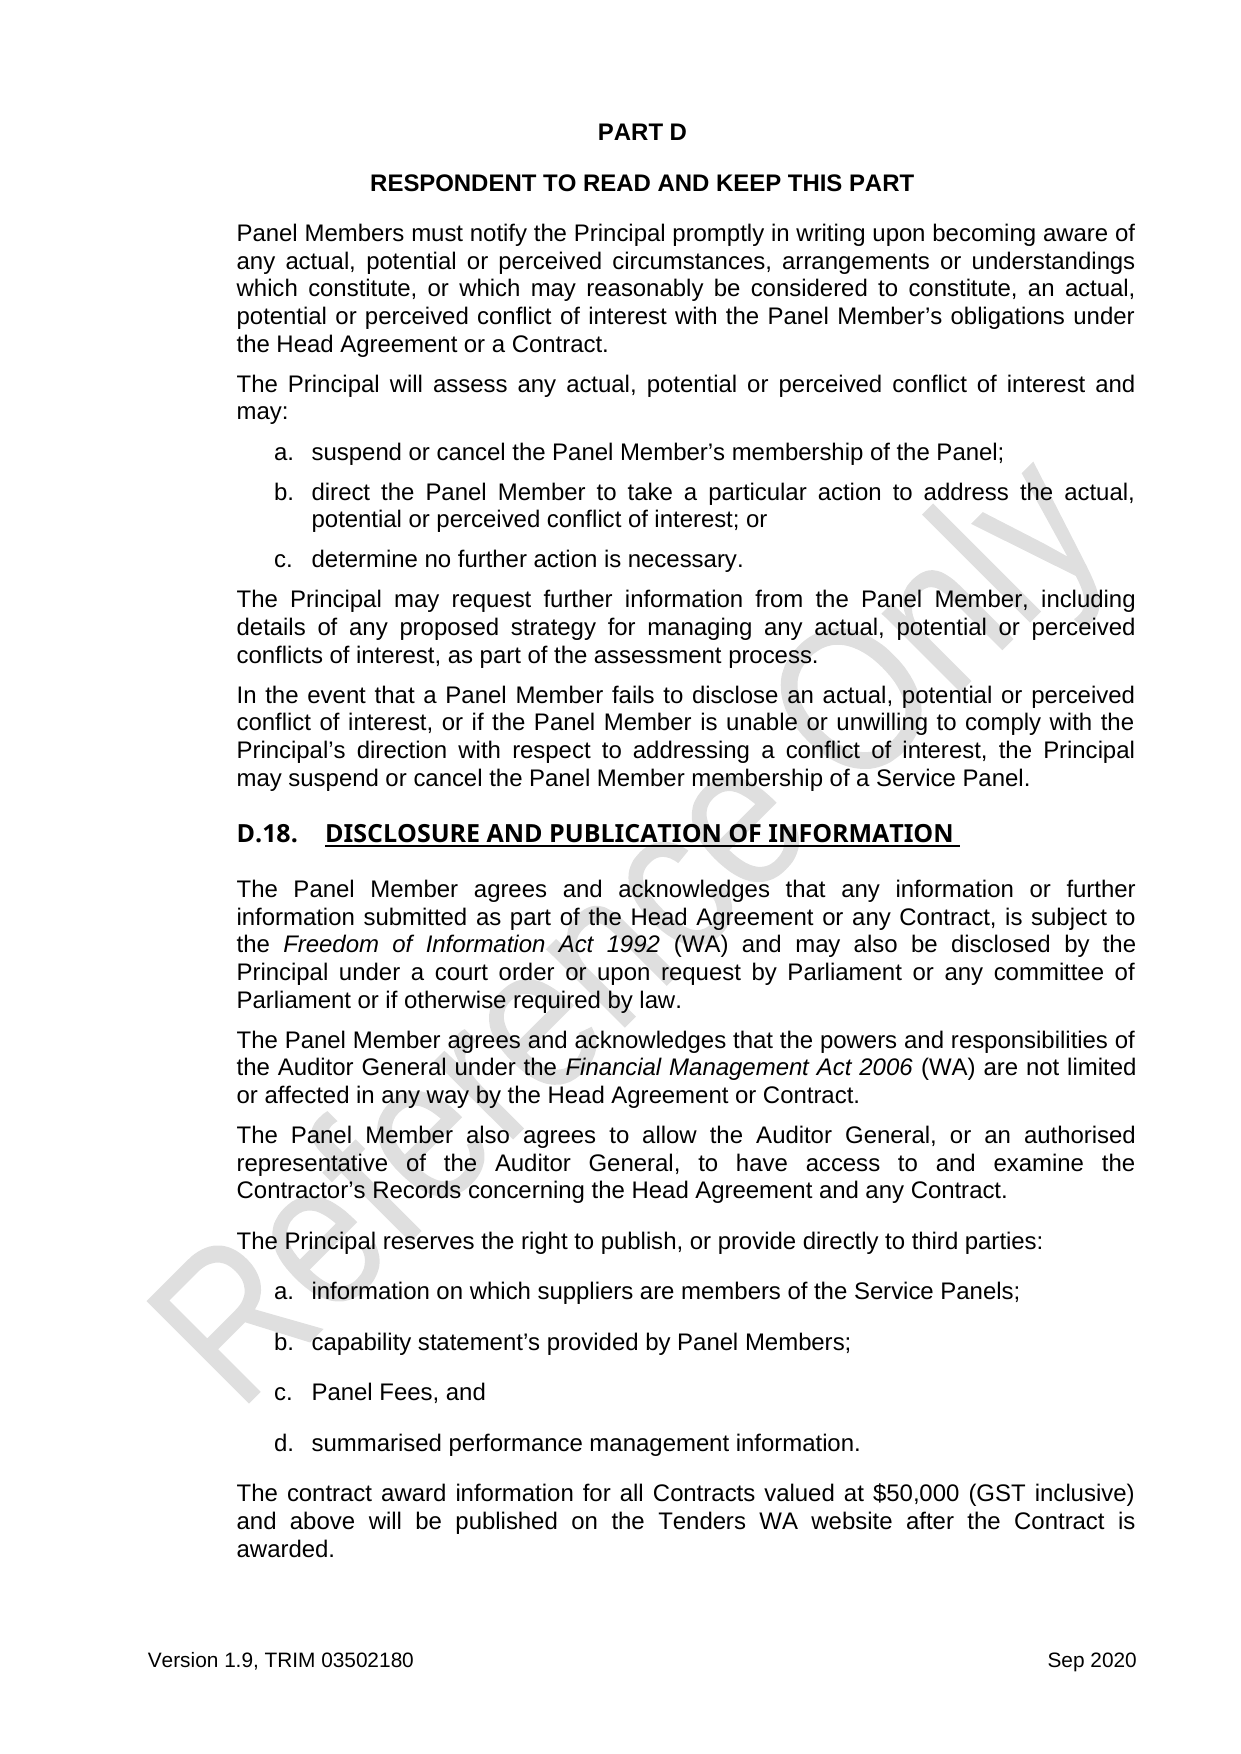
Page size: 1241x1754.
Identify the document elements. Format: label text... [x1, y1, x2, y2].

list information on which suppliers are members of the Service Panels; [274, 1277, 1137, 1305]
list suspend or cancel the Panel Member’s membership of the Panel; [274, 437, 1137, 465]
subtitle DISCLOSURE AND PUBLICATION OF INFORMATION [236, 816, 1137, 850]
text The Panel Member agrees and acknowledges that any information or further information submitted as part of the Head Agreement or any Contract, is subject to the Freedom of Information Act 1992 (WA) and may also be disclosed by the Principal under a court order or upon request by Parliament or any committee of Parliament or if otherwise required by law. [236, 875, 1137, 1013]
list The contract award information for all Contracts valued at $50,000 (GST inclusive) and above will be published on the Tenders WA website after the Contract is awarded. [236, 1479, 1137, 1562]
text The Principal will assess any actual, potential or perceived conflict of interest and may: [236, 370, 1137, 425]
text The Principal may request further information from the Panel Member, including details of any proposed strategy for managing any actual, potential or perceived conflicts of interest, as part of the assessment process. [236, 585, 1137, 668]
list Panel Fees, and [274, 1378, 1137, 1406]
text The Panel Member also agrees to allow the Auditor General, or an authorised representative of the Auditor General, to have access to and examine the Contractor’s Records concerning the Head Agreement and any Contract. [236, 1121, 1137, 1204]
list capability statement’s provided by Panel Members; [274, 1328, 1137, 1355]
list direct the Panel Member to take a particular action to address the actual, potential or perceived conflict of interest; or [274, 477, 1137, 533]
text The Panel Member agrees and acknowledges that the powers and responsibilities of the Auditor General under the Financial Management Act 2006 (WA) are not limited or affected in any way by the Head Agreement or Contract. [236, 1026, 1137, 1108]
text In the event that a Panel Member fails to disclose an actual, potential or perceived conflict of interest, or if the Panel Member is unable or unwilling to comply with the Principal’s direction with respect to addressing a conflict of interest, the Principal may suspend or cancel the Panel Member membership of a Service Panel. [236, 681, 1137, 791]
list summarised performance management information. [274, 1429, 1137, 1456]
list determine no further action is necessary. [274, 545, 1137, 573]
list The Principal reserves the right to publish, or provide directly to third parties: [236, 1227, 1137, 1254]
text Panel Members must notify the Principal promptly in writing upon becoming aware of any actual, potential or perceived circumstances, arrangements or understandings which constitute, or which may reasonably be considered to constitute, an actual, potential or perceived conflict of interest with the Panel Member’s obligations under the Head Agreement or a Contract. [236, 219, 1137, 357]
